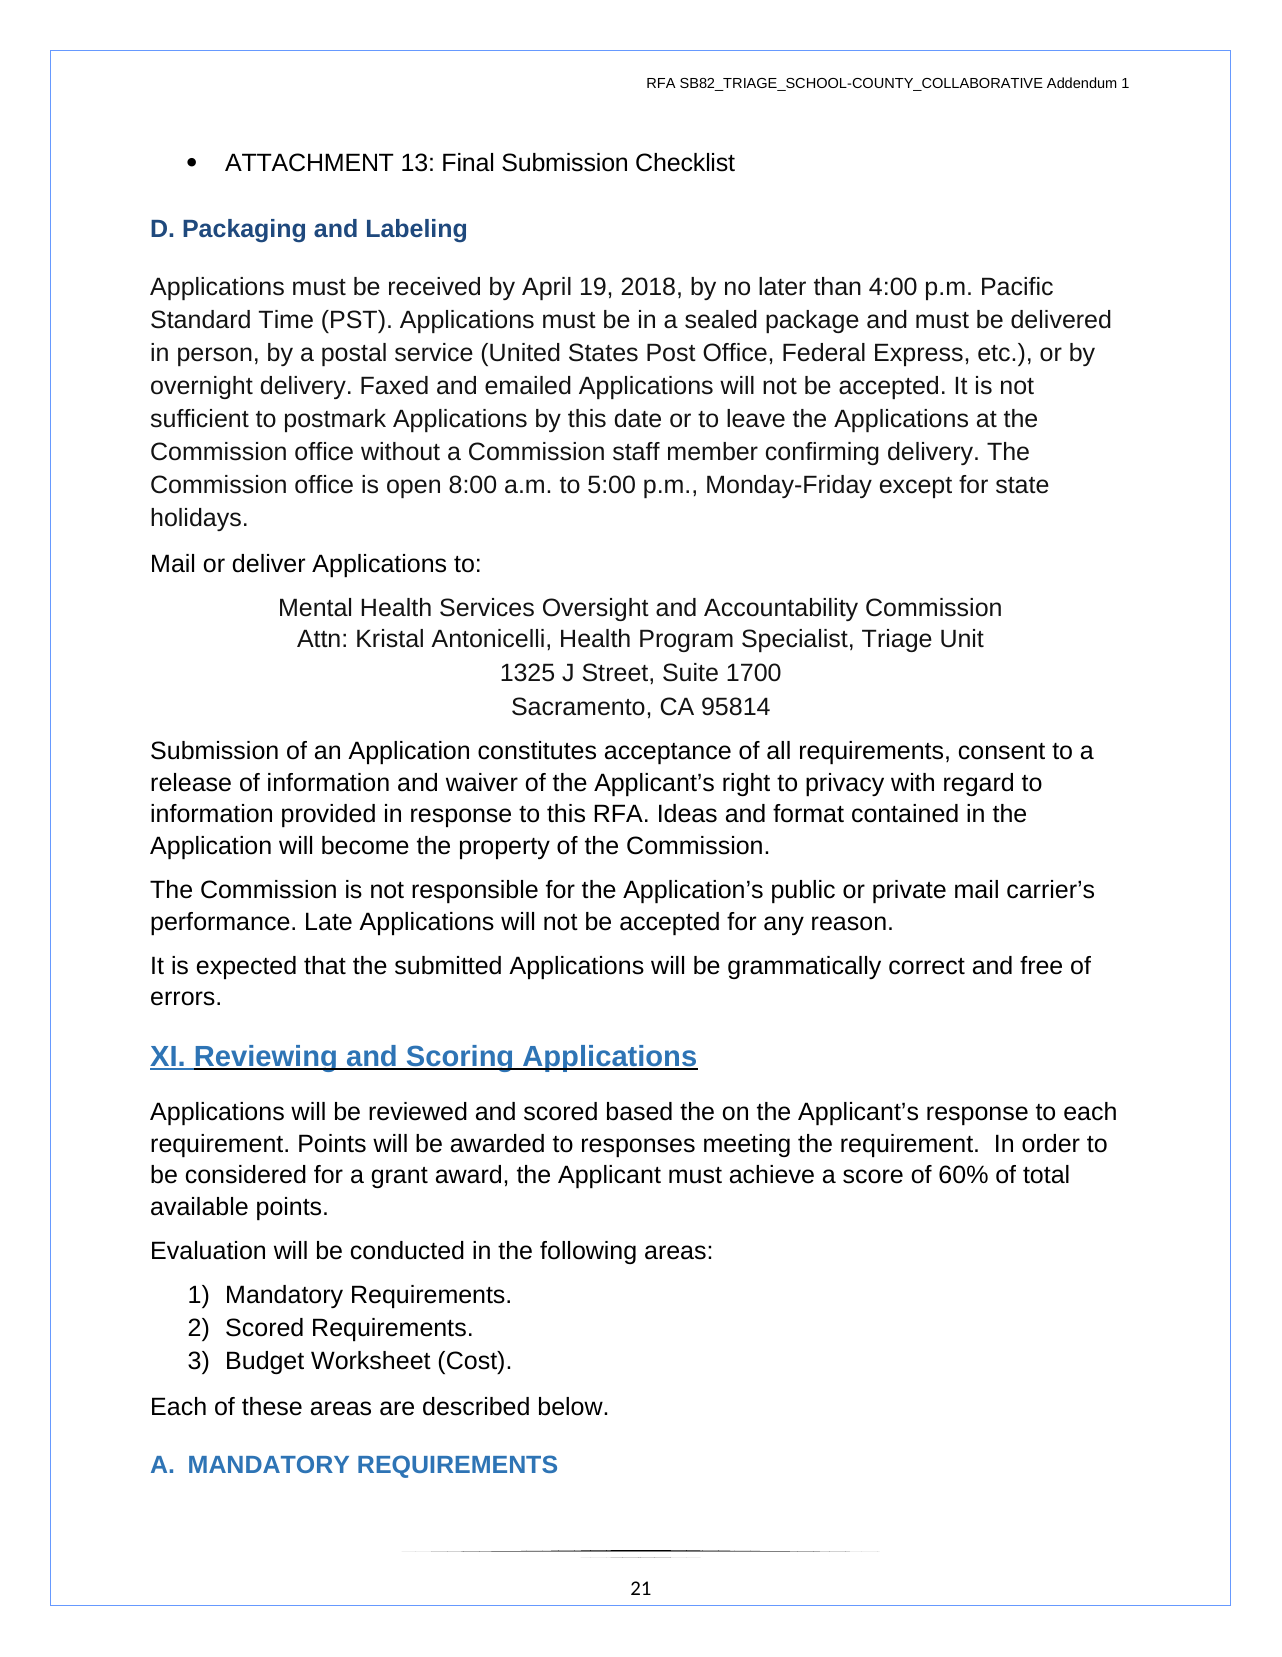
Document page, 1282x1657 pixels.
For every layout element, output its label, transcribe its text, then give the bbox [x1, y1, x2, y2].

list Scored Requirements. [187, 1313, 1131, 1342]
text The Commission is not responsible for the Application’s public or private mail carrier’s performance. Late Applications will not be accepted for any reason. [150, 875, 1131, 935]
text Submission of an Application constitutes acceptance of all requirements, consent to a release of information and waiver of the Applicant’s right to privacy with regard to information provided in response to this RFA. Ideas and format contained in the Application will become the property of the Commission. [150, 736, 1131, 860]
text Attn: Kristal Antonicelli, Health Program Specialist, Triage Unit [150, 624, 1131, 653]
subtitle D. Packaging and Labeling [150, 214, 1131, 243]
list MANDATORY REQUIREMENTS [150, 1450, 1131, 1478]
text Applications must be received by April 19, 2018, by no later than 4:00 p.m. Pacific Standard Time (PST). Applications must be in a sealed package and must be delivered in person, by a postal service (United States Post Office, Federal Express, etc.), or by overnight delivery. Faxed and emailed Applications will not be accepted. It is not sufficient to postmark Applications by this date or to leave the Applications at the Commission office without a Commission staff member confirming delivery. The Commission office is open 8:00 a.m. to 5:00 p.m., Monday-Friday except for state holidays. [150, 272, 1131, 532]
text It is expected that the submitted Applications will be grammatically correct and free of errors. [150, 951, 1131, 1011]
list Budget Worksheet (Cost). [187, 1346, 1131, 1375]
list Mandatory Requirements. [187, 1280, 1131, 1309]
text 1325 J Street, Suite 1700 [150, 658, 1131, 687]
text Evaluation will be conducted in the following areas: [150, 1236, 1131, 1265]
text Mental Health Services Oversight and Accountability Commission [150, 593, 1131, 621]
picture [192, 1550, 1090, 1558]
list ATTACHMENT 13: Final Submission Checklist [187, 148, 1131, 176]
text Applications will be reviewed and scored based the on the Applicant’s response to each requirement. Points will be awarded to responses meeting the requirement. In order to be considered for a grant award, the Applicant must achieve a score of 60% of total available points. [150, 1097, 1131, 1221]
subtitle XI. Reviewing and Scoring Applications [150, 1039, 1131, 1072]
text Mail or deliver Applications to: [150, 549, 1131, 577]
text Sacramento, CA 95814 [150, 692, 1131, 721]
text Each of these areas are described below. [150, 1392, 1131, 1420]
